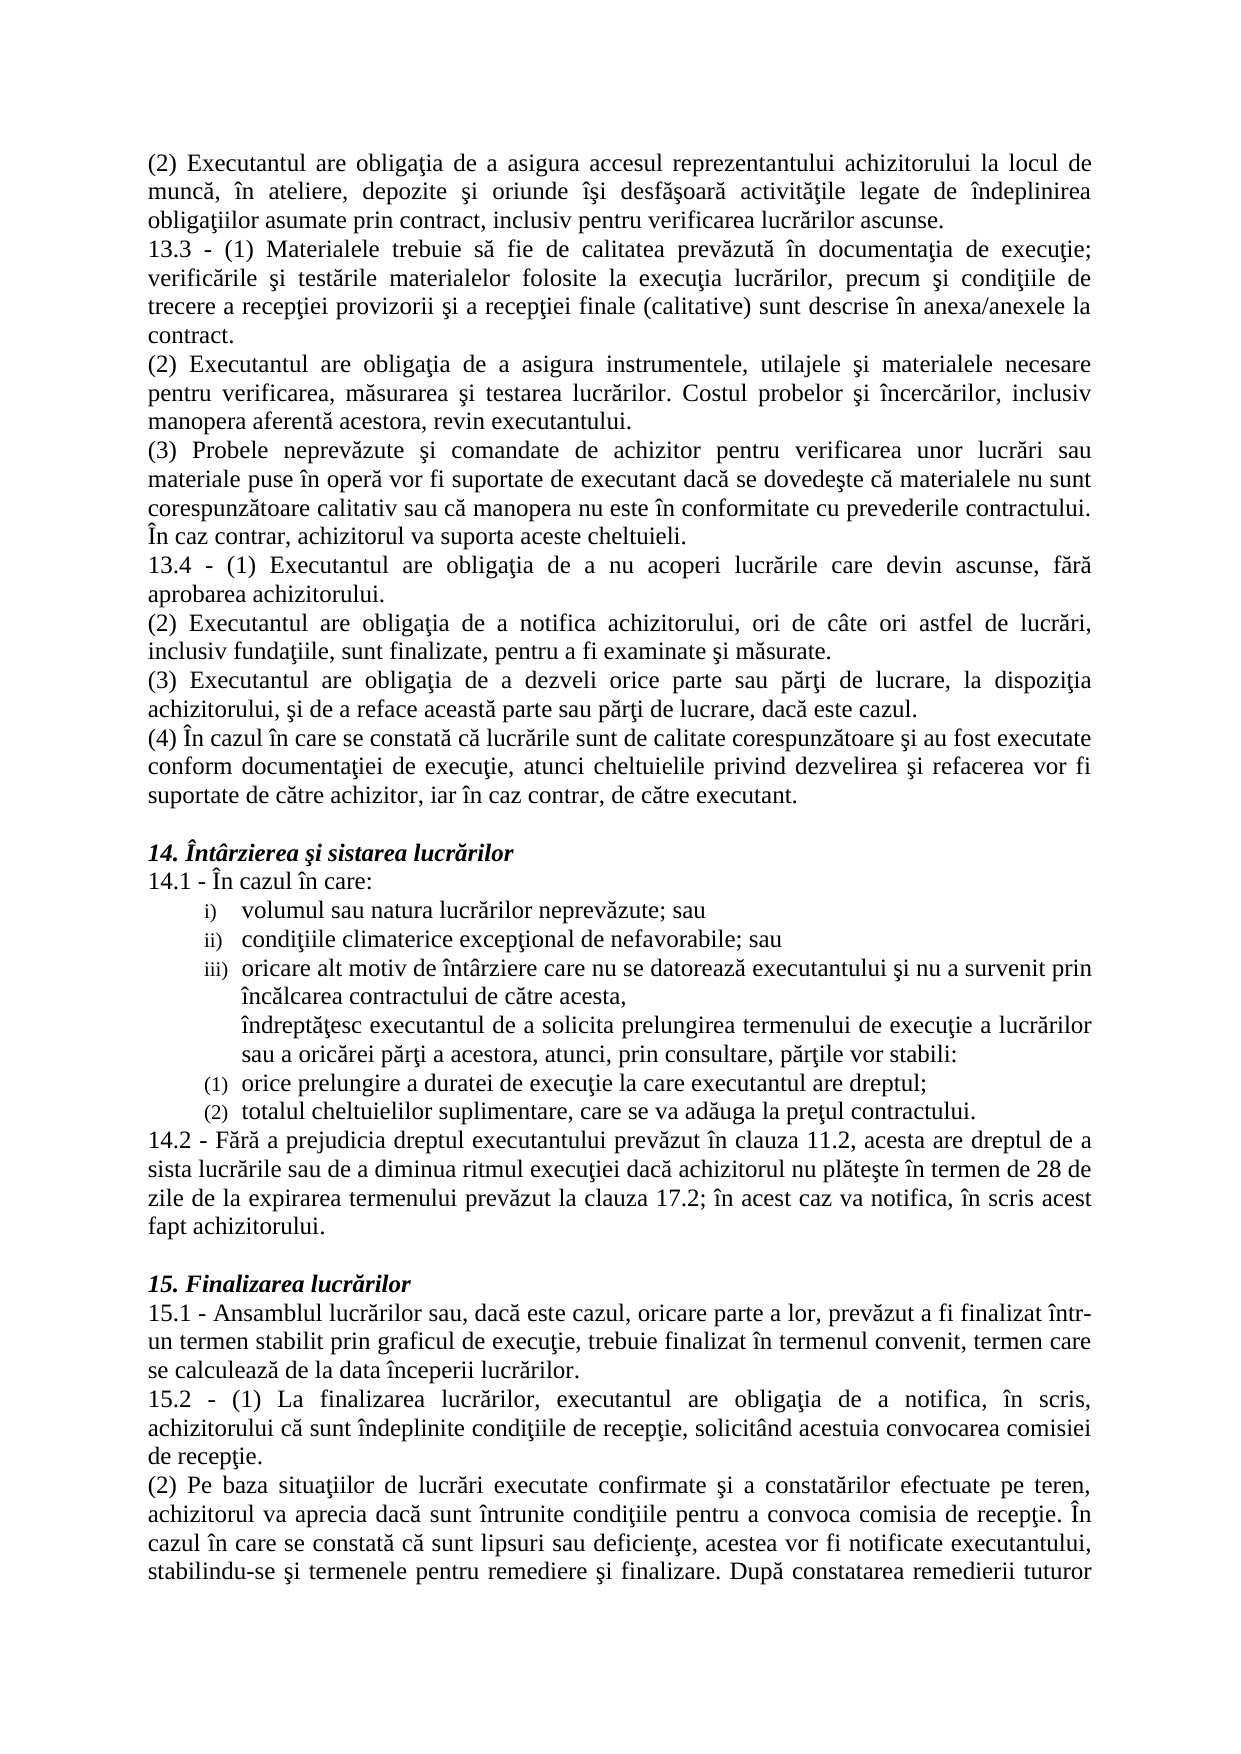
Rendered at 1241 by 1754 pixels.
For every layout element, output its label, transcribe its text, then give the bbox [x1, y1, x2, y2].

list volumul sau natura lucrărilor neprevăzute; sau [204, 895, 1093, 924]
list orice prelungire a duratei de execuţie la care executantul are dreptul; [204, 1068, 1093, 1096]
text (2) Executantul are obligaţia de a notifica achizitorului, ori de câte ori astfel de lucrări, inclusiv fundaţiile, sunt finalizate, pentru a fi examinate şi măsurate. [148, 608, 1093, 665]
text 15. Finalizarea lucrărilor [148, 1269, 1093, 1298]
list totalul cheltuielilor suplimentare, care se va adăuga la preţul contractului. [204, 1096, 1093, 1125]
text 15.2 - (1) La finalizarea lucrărilor, executantul are obligaţia de a notifica, în scris, achizitorului că sunt îndeplinite condiţiile de recepţie, solicitând acestuia convocarea comisiei de recepţie. [148, 1384, 1093, 1470]
text (4) În cazul în care se constată că lucrările sunt de calitate corespunzătoare şi au fost executate conform documentaţiei de execuţie, atunci cheltuielile privind dezvelirea şi refacerea vor fi suportate de către achizitor, iar în caz contrar, de către executant. [148, 723, 1093, 809]
list condiţiile climaterice excepţional de nefavorabile; sau [204, 924, 1093, 953]
text 13.4 - (1) Executantul are obligaţia de a nu acoperi lucrările care devin ascunse, fără aprobarea achizitorului. [148, 550, 1093, 608]
text (2) Executantul are obligaţia de a asigura instrumentele, utilajele şi materialele necesare pentru verificarea, măsurarea şi testarea lucrărilor. Costul probelor şi încercărilor, inclusiv manopera aferentă acestora, revin executantului. [148, 349, 1093, 435]
text (2) Executantul are obligaţia de a asigura accesul reprezentantului achizitorului la locul de muncă, în ateliere, depozite şi oriunde îşi desfăşoară activităţile legate de îndeplinirea obligaţiilor asumate prin contract, inclusiv pentru verificarea lucrărilor ascunse. [148, 148, 1093, 234]
text 13.3 - (1) Materialele trebuie să fie de calitatea prevăzută în documentaţia de execuţie; verificările şi testările materialelor folosite la execuţia lucrărilor, precum şi condiţiile de trecere a recepţiei provizorii şi a recepţiei finale (calitative) sunt descrise în anexa/anexele la contract. [148, 234, 1093, 349]
text 14. Întârzierea şi sistarea lucrărilor [148, 838, 1093, 866]
text (3) Probele neprevăzute şi comandate de achizitor pentru verificarea unor lucrări sau materiale puse în operă vor fi suportate de executant dacă se dovedeşte că materialele nu sunt corespunzătoare calitativ sau că manopera nu este în conformitate cu prevederile contractului. În caz contrar, achizitorul va suporta aceste cheltuieli. [148, 435, 1093, 550]
text 14.1 - În cazul în care: [148, 866, 1093, 895]
text 15.1 - Ansamblul lucrărilor sau, dacă este cazul, oricare parte a lor, prevăzut a fi finalizat într-un termen stabilit prin graficul de execuţie, trebuie finalizat în termenul convenit, termen care se calculează de la data începerii lucrărilor. [148, 1298, 1093, 1384]
list oricare alt motiv de întârziere care nu se datorează executantului şi nu a survenit prin încălcarea contractului de către acesta, [204, 953, 1093, 1010]
text (3) Executantul are obligaţia de a dezveli orice parte sau părţi de lucrare, la dispoziţia achizitorului, şi de a reface această parte sau părţi de lucrare, dacă este cazul. [148, 665, 1093, 723]
text îndreptăţesc executantul de a solicita prelungirea termenului de execuţie a lucrărilor sau a oricărei părţi a acestora, atunci, prin consultare, părţile vor stabili: [241, 1010, 1093, 1068]
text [148, 1470, 1093, 1585]
text 14.2 - Fără a prejudicia dreptul executantului prevăzut în clauza 11.2, acesta are dreptul de a sista lucrările sau de a diminua ritmul execuţiei dacă achizitorul nu plăteşte în termen de 28 de zile de la expirarea termenului prevăzut la clauza 17.2; în acest caz va notifica, în scris acest fapt achizitorului. [148, 1125, 1093, 1240]
